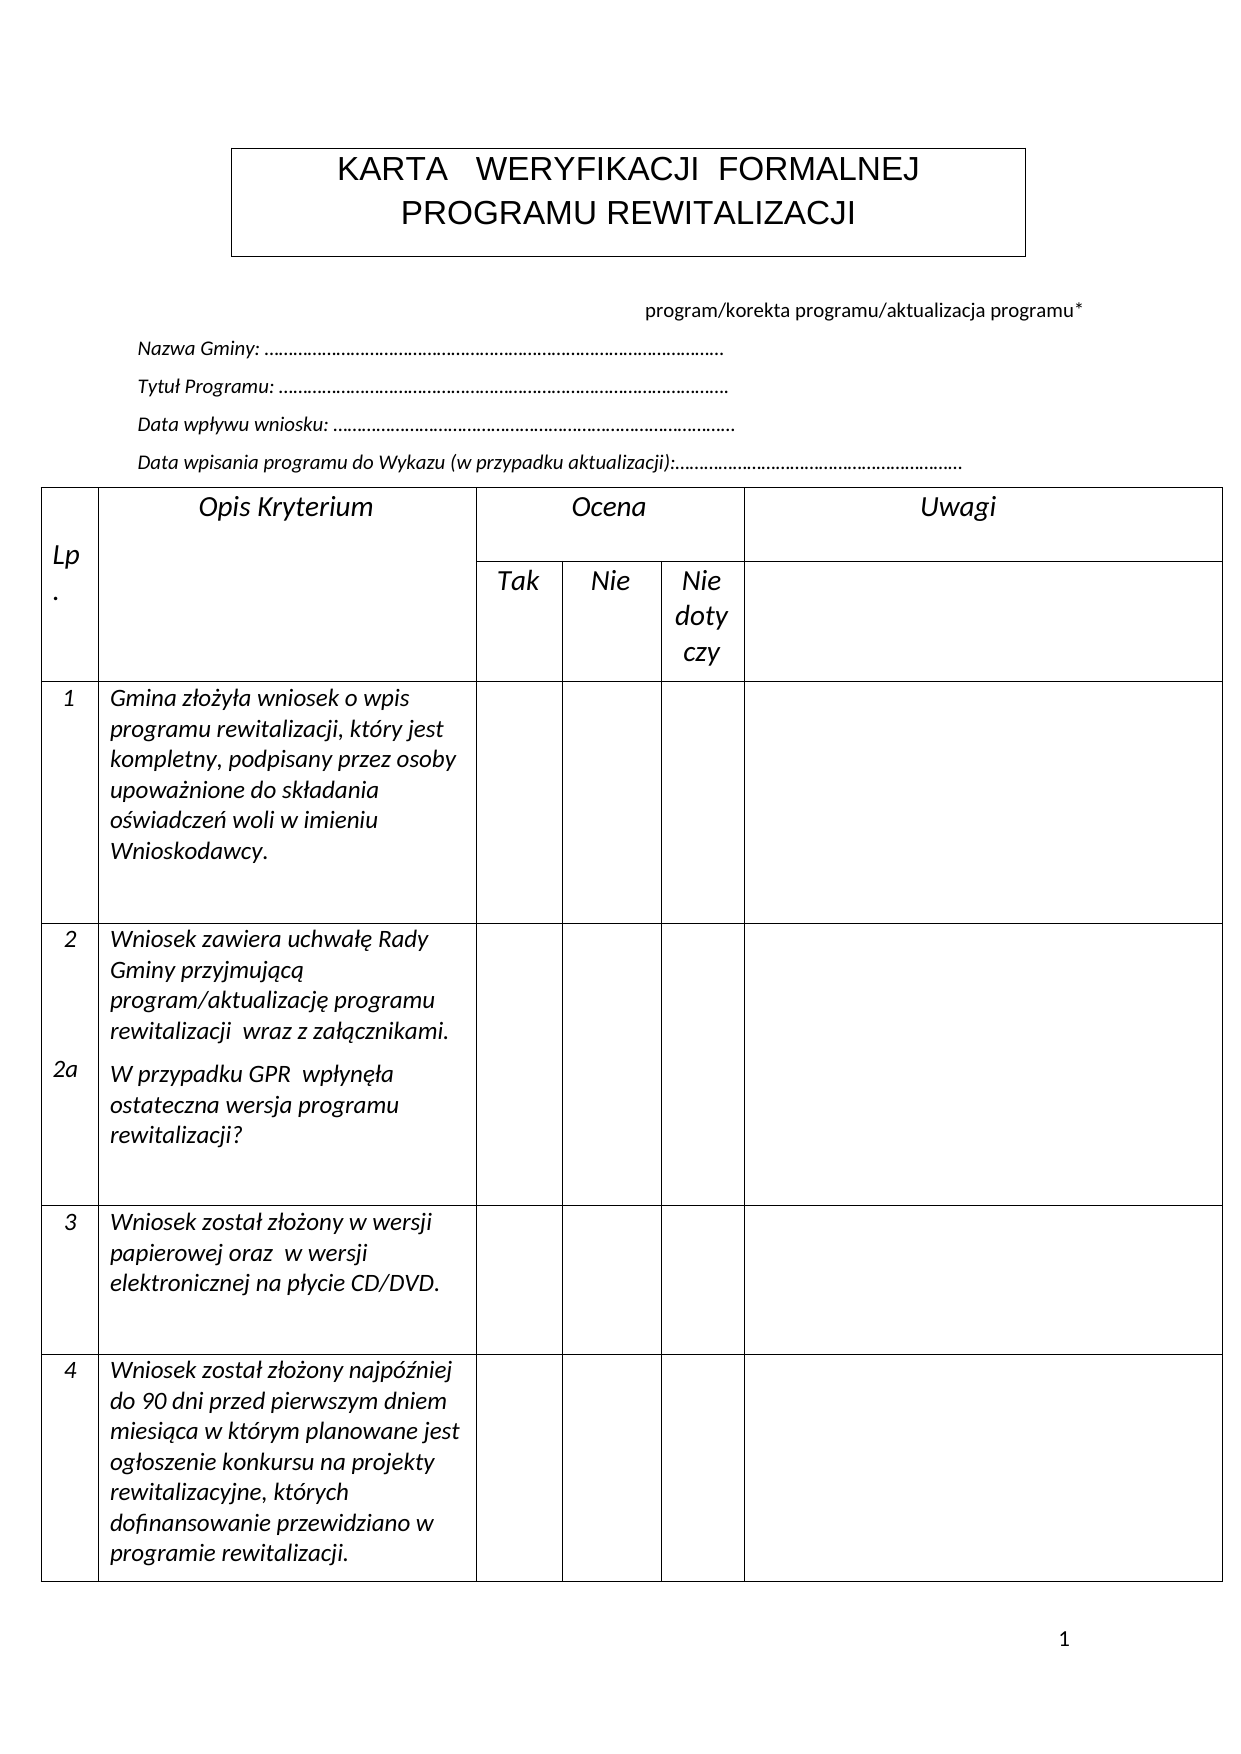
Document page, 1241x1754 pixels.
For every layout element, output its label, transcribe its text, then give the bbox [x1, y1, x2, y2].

table_header KARTA WERYFIKACJI FORMALNEJ PROGRAMU REWITALIZACJI [232, 149, 1025, 256]
text program/korekta programu/aktualizacja programu* [148, 297, 1093, 323]
table_cell Wniosek zawiera uchwałę Rady Gminy przyjmującą program/aktualizację programu rewitalizacji wraz z załącznikami. W przypadku GPR wpłynęła ostateczna wersja programu rewitalizacji? [99, 924, 476, 1205]
text Data wpływu wniosku: ………………………………………………………………………… [133, 411, 1093, 437]
table_header Opis Kryterium [99, 488, 476, 681]
table_cell 3 [42, 1206, 98, 1353]
table_cell [745, 1206, 1222, 1353]
table_cell [563, 682, 661, 923]
table_cell [477, 1206, 562, 1353]
table_cell 1 [42, 682, 98, 923]
table_cell [563, 1206, 661, 1353]
table_cell Gmina złożyła wniosek o wpis programu rewitalizacji, który jest kompletny, podpisany przez osoby upoważnione do składania oświadczeń woli w imieniu Wnioskodawcy. [99, 682, 476, 923]
table_cell [745, 924, 1222, 1205]
text Tytuł Programu: …………………………………………………………………………………. [133, 373, 1093, 399]
table_header Ocena [477, 488, 744, 561]
table_cell [477, 1355, 562, 1581]
text Nazwa Gminy: …………………………………………………………………………………… [133, 335, 1093, 361]
table_cell [477, 924, 562, 1205]
table_cell 2 2a [42, 924, 98, 1205]
table_cell [745, 562, 1222, 681]
table_cell [662, 1355, 744, 1581]
table_cell Nie [563, 562, 661, 681]
table_cell [662, 682, 744, 923]
table_cell 4 [42, 1355, 98, 1581]
text Data wpisania programu do Wykazu (w przypadku aktualizacji):…………………………………………………… [133, 449, 1093, 474]
table_cell [477, 682, 562, 923]
table_cell [662, 924, 744, 1205]
table_cell Nie dotyczy [662, 562, 744, 681]
table_cell [745, 1355, 1222, 1581]
table_cell Tak [477, 562, 562, 681]
table_header Lp. [42, 488, 98, 681]
table_cell [563, 1355, 661, 1581]
table_cell [563, 924, 661, 1205]
table_cell Wniosek został złożony najpóźniej do 90 dni przed pierwszym dniem miesiąca w którym planowane jest ogłoszenie konkursu na projekty rewitalizacyjne, których dofinansowanie przewidziano w programie rewitalizacji. [99, 1355, 476, 1581]
table_cell Wniosek został złożony w wersji papierowej oraz w wersji elektronicznej na płycie CD/DVD. [99, 1206, 476, 1353]
table_cell [662, 1206, 744, 1353]
table_header Uwagi [745, 488, 1222, 561]
table_cell [745, 682, 1222, 923]
